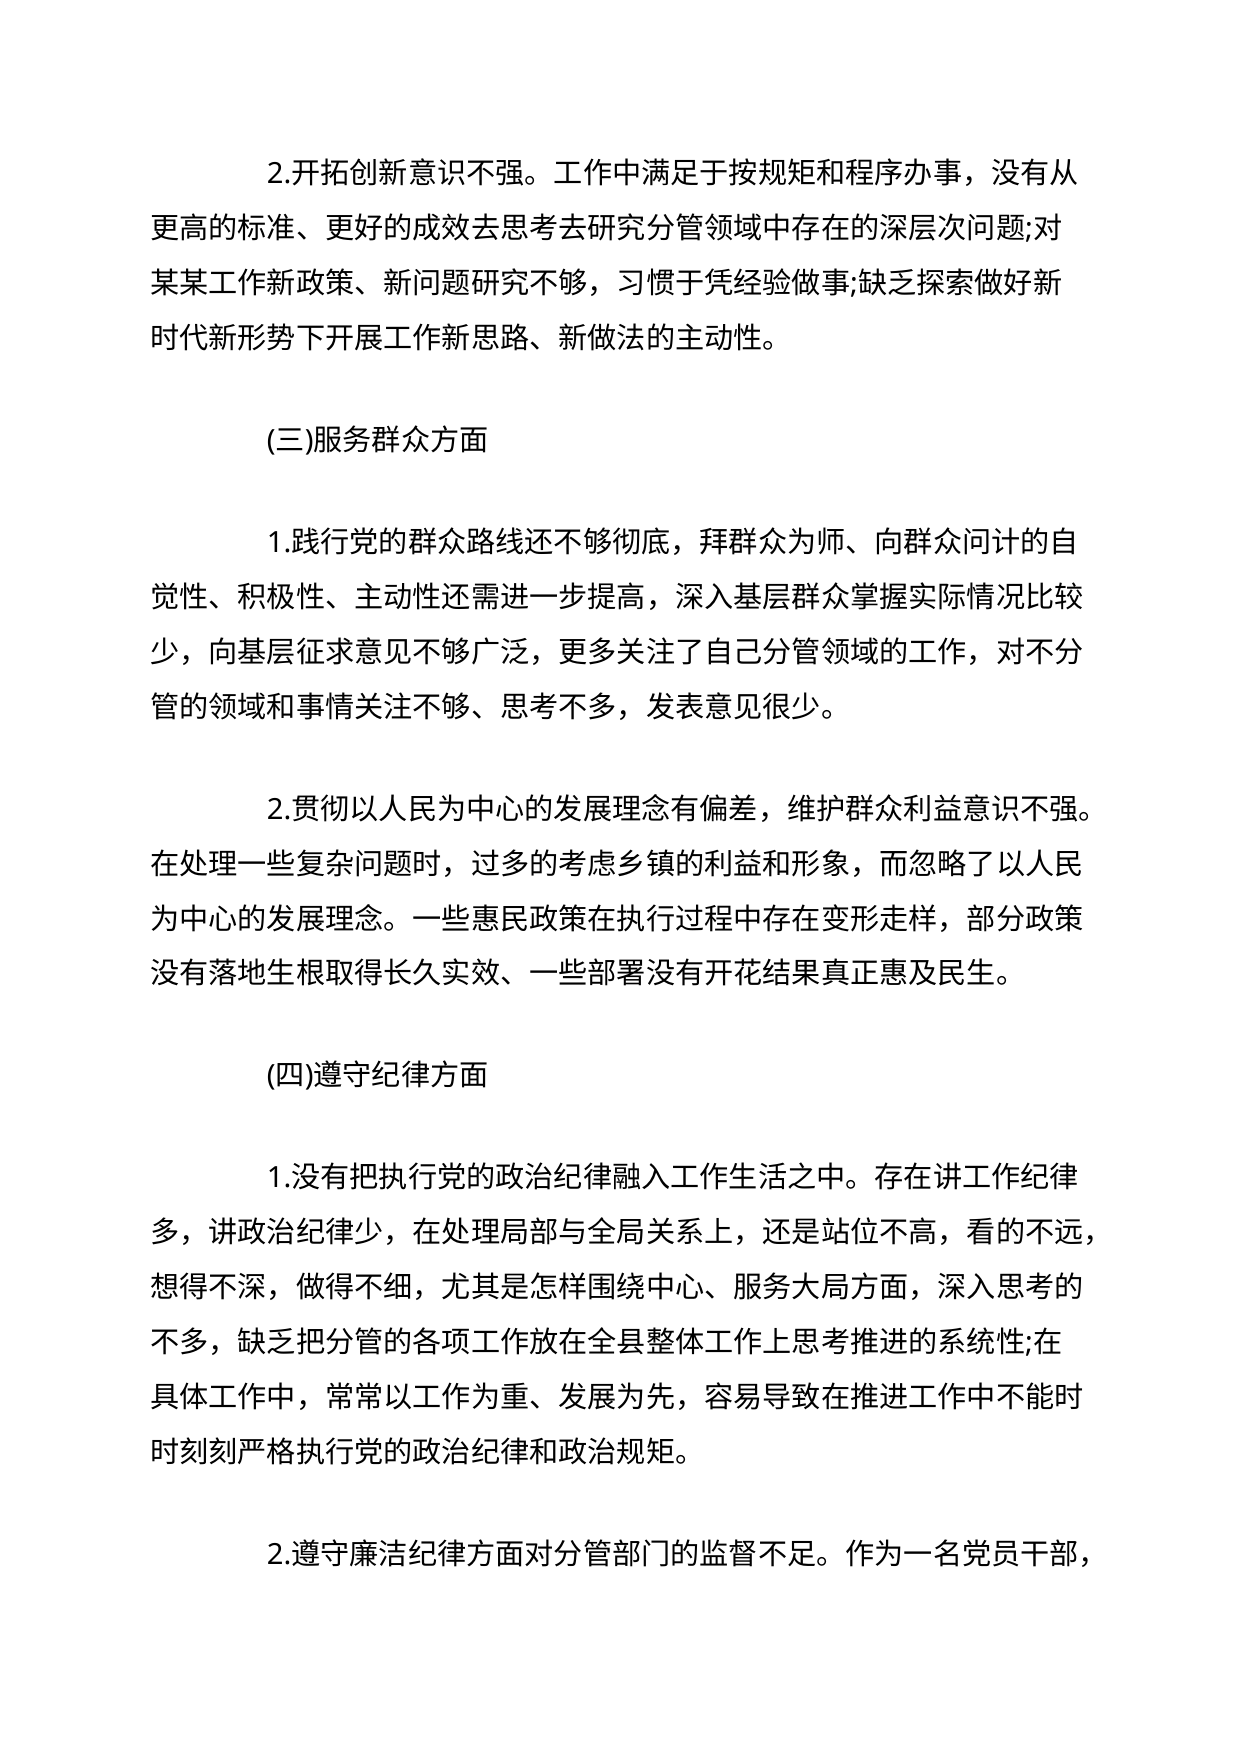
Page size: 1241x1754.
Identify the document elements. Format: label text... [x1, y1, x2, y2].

text 2.贯彻以人民为中心的发展理念有偏差，维护群众利益意识不强。在处理一些复杂问题时，过多的考虑乡镇的利益和形象，而忽略了以人民为中心的发展理念。一些惠民政策在执行过程中存在变形走样，部分政策没有落地生根取得长久实效、一些部署没有开花结果真正惠及民生。 [150, 785, 1090, 992]
text (三)服务群众方面 [150, 417, 1090, 459]
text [150, 1530, 1090, 1573]
text 1.践行党的群众路线还不够彻底，拜群众为师、向群众问计的自觉性、积极性、主动性还需进一步提高，深入基层群众掌握实际情况比较少，向基层征求意见不够广泛，更多关注了自己分管领域的工作，对不分管的领域和事情关注不够、思考不多，发表意见很少。 [150, 519, 1090, 726]
text 1.没有把执行党的政治纪律融入工作生活之中。存在讲工作纪律多，讲政治纪律少，在处理局部与全局关系上，还是站位不高，看的不远，想得不深，做得不细，尤其是怎样围绕中心、服务大局方面，深入思考的不多，缺乏把分管的各项工作放在全县整体工作上思考推进的系统性;在具体工作中，常常以工作为重、发展为先，容易导致在推进工作中不能时时刻刻严格执行党的政治纪律和政治规矩。 [150, 1154, 1090, 1471]
text 2.开拓创新意识不强。工作中满足于按规矩和程序办事，没有从更高的标准、更好的成效去思考去研究分管领域中存在的深层次问题;对某某工作新政策、新问题研究不够，习惯于凭经验做事;缺乏探索做好新时代新形势下开展工作新思路、新做法的主动性。 [150, 150, 1090, 357]
text (四)遵守纪律方面 [150, 1052, 1090, 1094]
